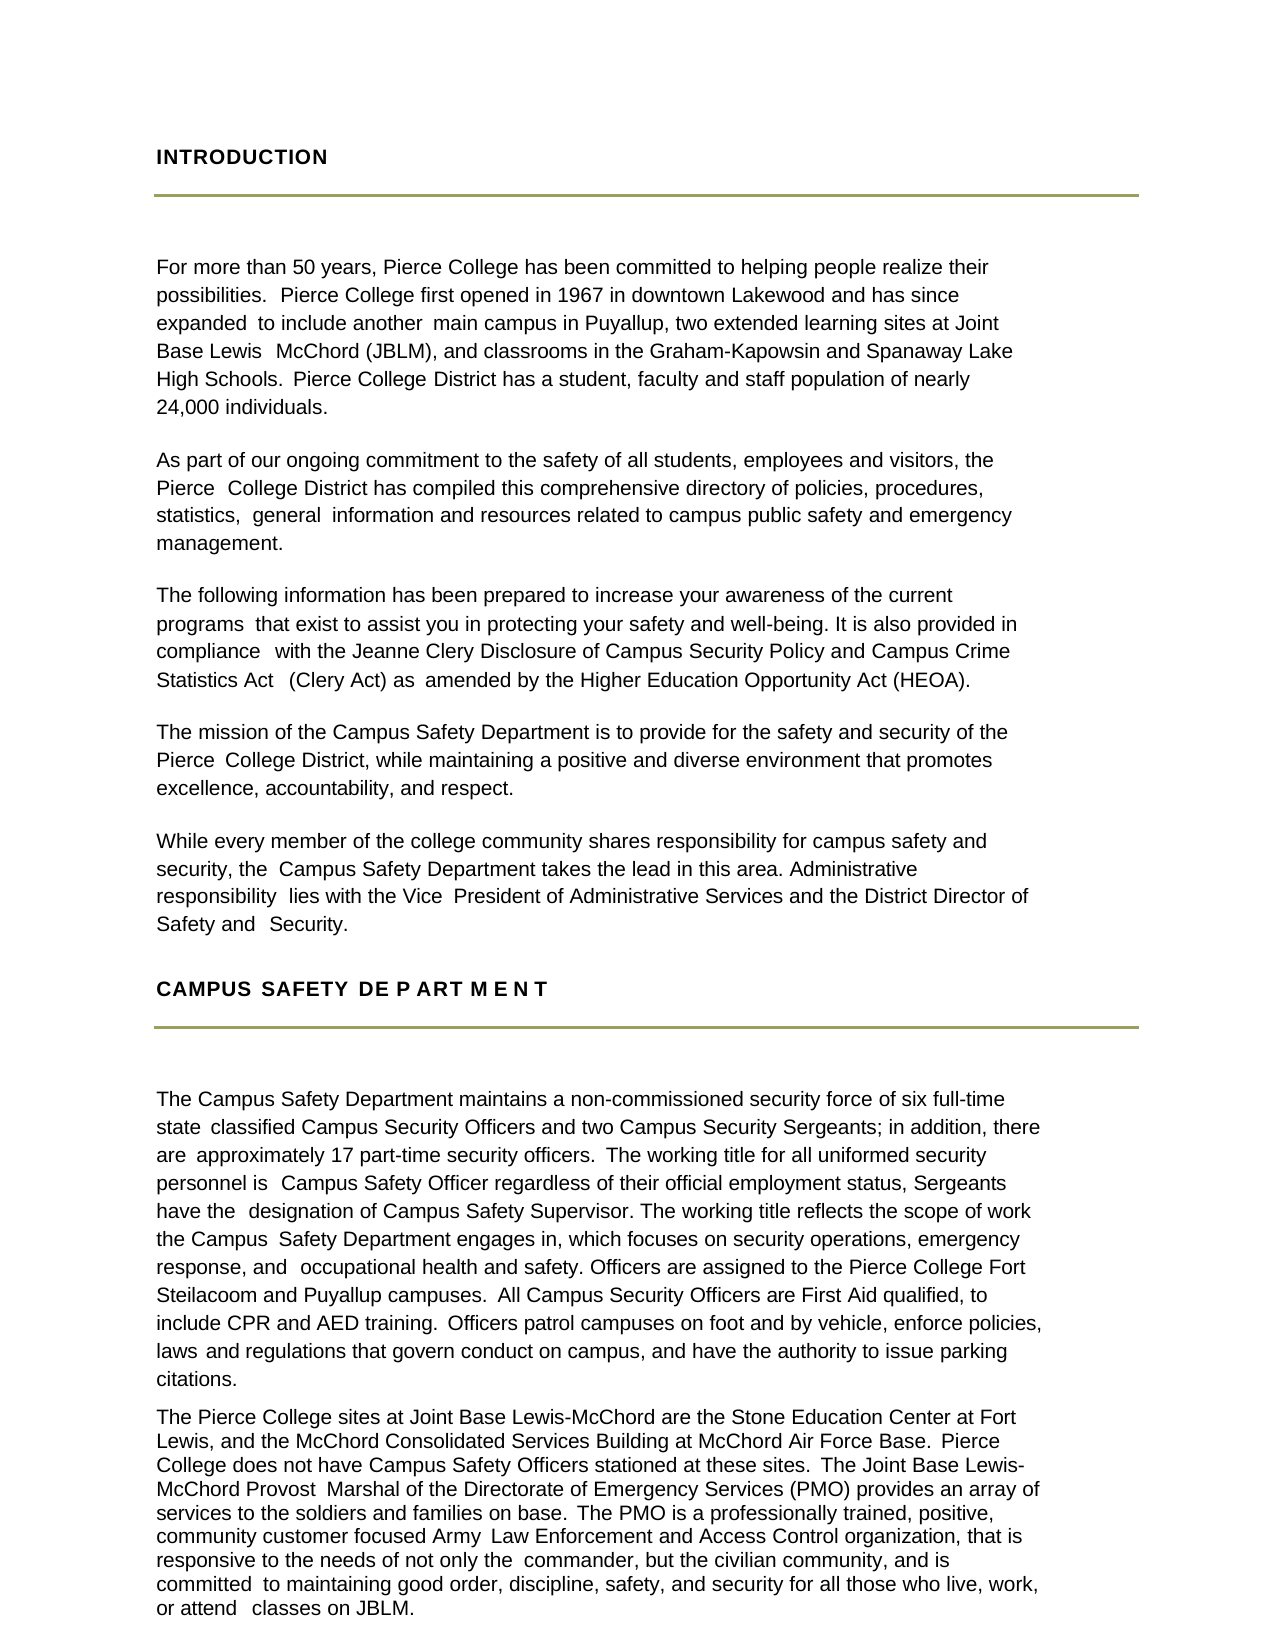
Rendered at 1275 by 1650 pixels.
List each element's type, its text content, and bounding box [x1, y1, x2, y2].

subtitle CAMPUS SAFETY DE P ART M E N T [156, 977, 1148, 1001]
text The mission of the Campus Safety Department is to provide for the safety and security of the Pierce College District, while maintaining a positive and diverse environment that promotes excellence, accountability, and respect. [156, 720, 1043, 800]
text The following information has been prepared to increase your awareness of the current programs that exist to assist you in protecting your safety and well-being. It is also provided in compliance with the Jeanne Clery Disclosure of Campus Security Policy and Campus Crime Statistics Act (Clery Act) as amended by the Higher Education Opportunity Act (HEOA). [156, 583, 1043, 691]
text The Pierce College sites at Joint Base Lewis-McChord are the Stone Education Center at Fort Lewis, and the McChord Consolidated Services Building at McChord Air Force Base. Pierce College does not have Campus Safety Officers stationed at these sites. The Joint Base Lewis- McChord Provost Marshal of the Directorate of Emergency Services (PMO) provides an array of services to the soldiers and families on base. The PMO is a professionally trained, positive, community customer focused Army Law Enforcement and Access Control organization, that is responsive to the needs of not only the commander, but the civilian community, and is committed to maintaining good order, discipline, safety, and security for all those who live, work, or attend classes on JBLM. [156, 1404, 1043, 1620]
text While every member of the college community shares responsibility for campus safety and security, the Campus Safety Department takes the lead in this area. Administrative responsibility lies with the Vice President of Administrative Services and the District Director of Safety and Security. [156, 829, 1035, 936]
text For more than 50 years, Pierce College has been committed to helping people realize their possibilities. Pierce College first opened in 1967 in downtown Lakewood and has since expanded to include another main campus in Puyallup, two extended learning sites at Joint Base Lewis McChord (JBLM), and classrooms in the Graham-Kapowsin and Spanaway Lake High Schools. Pierce College District has a student, faculty and staff population of nearly 24,000 individuals. [156, 255, 1043, 419]
text As part of our ongoing commitment to the safety of all students, employees and visitors, the Pierce College District has compiled this comprehensive directory of policies, procedures, statistics, general information and resources related to campus public safety and emergency management. [156, 448, 1043, 555]
text The Campus Safety Department maintains a non-commissioned security force of six full-time state classified Campus Security Officers and two Campus Security Sergeants; in addition, there are approximately 17 part-time security officers. The working title for all uniformed security personnel is Campus Safety Officer regardless of their official employment status, Sergeants have the designation of Campus Safety Supervisor. The working title reflects the scope of work the Campus Safety Department engages in, which focuses on security operations, emergency response, and occupational health and safety. Officers are assigned to the Pierce College Fort Steilacoom and Puyallup campuses. All Campus Security Officers are First Aid qualified, to include CPR and AED training. Officers patrol campuses on foot and by vehicle, enforce policies, laws and regulations that govern conduct on campus, and have the authority to issue parking citations. [156, 1087, 1053, 1391]
subtitle INTRODUCTION [156, 145, 1148, 169]
